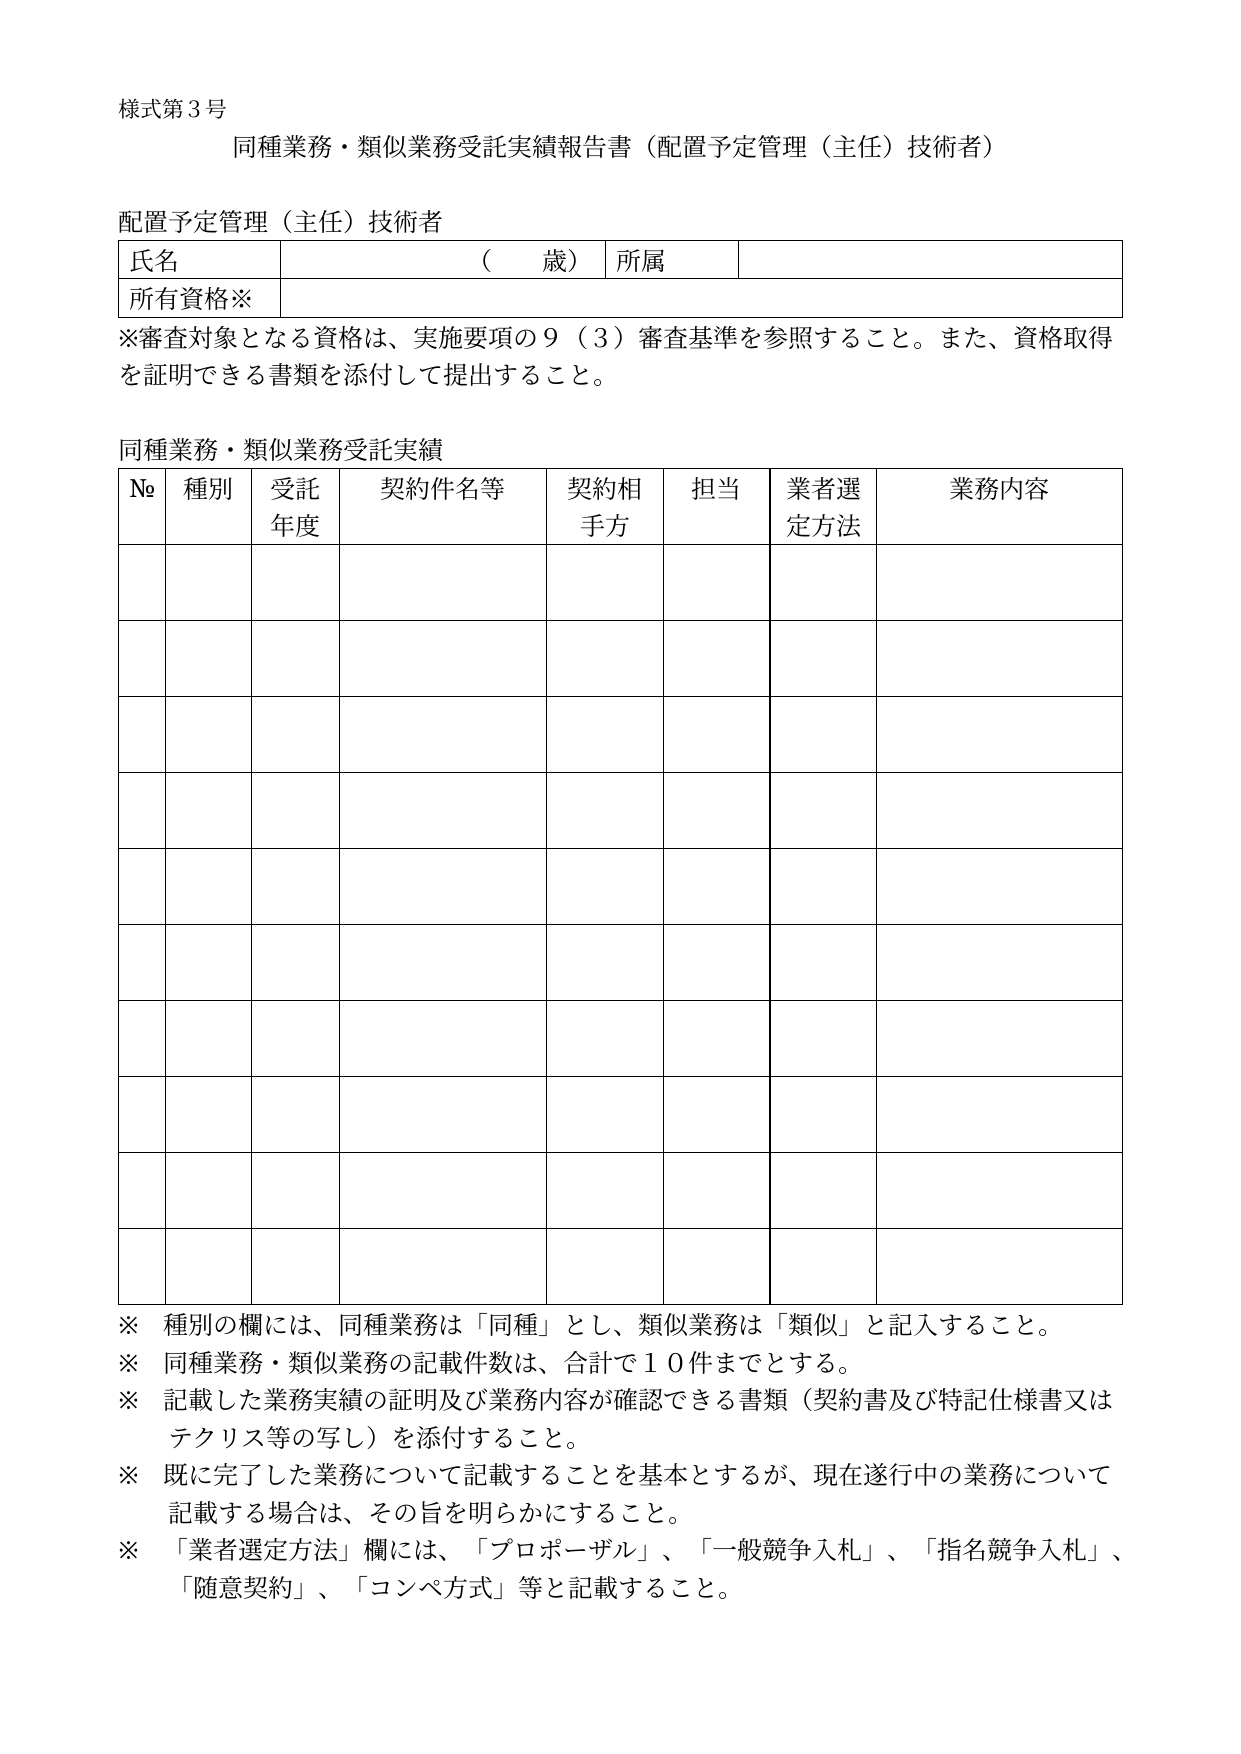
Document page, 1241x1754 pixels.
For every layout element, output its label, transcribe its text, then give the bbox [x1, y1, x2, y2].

table_cell [166, 849, 251, 924]
table_cell [340, 621, 546, 696]
table_cell [771, 545, 876, 620]
table_cell [664, 849, 769, 924]
table_cell [771, 1229, 876, 1304]
table_cell [547, 1077, 663, 1152]
table_cell [119, 621, 165, 696]
table_cell [877, 773, 1122, 848]
text ※ 「業者選定方法」欄には、「プロポーザル」、「一般競争入札」、「指名競争入札」、「随意契約」、「コンペ方式」等と記載すること。 [118, 1530, 1122, 1605]
table_cell [281, 279, 1122, 317]
table_header 受託 年度 [252, 469, 339, 544]
table_cell [252, 545, 339, 620]
table_cell [166, 545, 251, 620]
text ※審査対象となる資格は、実施要項の９（３）審査基準を参照すること。また、資格取得を証明できる書類を添付して提出すること。 [118, 318, 1122, 393]
table_cell [771, 697, 876, 772]
table_cell [771, 925, 876, 1000]
table_cell [340, 1229, 546, 1304]
table_cell [166, 621, 251, 696]
text 配置予定管理（主任）技術者 [118, 202, 1122, 239]
table_cell [547, 1153, 663, 1228]
table_cell [340, 1077, 546, 1152]
table_cell [547, 545, 663, 620]
table_cell [166, 1153, 251, 1228]
table_cell [340, 773, 546, 848]
table_cell [547, 1229, 663, 1304]
table_cell [771, 1001, 876, 1076]
table_cell [252, 849, 339, 924]
table_cell [547, 773, 663, 848]
table_cell [664, 697, 769, 772]
table_header 契約件名等 [340, 469, 546, 544]
table_cell [340, 925, 546, 1000]
table_cell [166, 1001, 251, 1076]
table_cell [166, 925, 251, 1000]
table_header 業務内容 [877, 469, 1122, 544]
table_cell [119, 545, 165, 620]
table_cell 所有資格※ [119, 279, 280, 317]
table_cell [166, 1077, 251, 1152]
table_cell [119, 849, 165, 924]
table_cell [664, 1229, 769, 1304]
table_header № [119, 469, 165, 544]
table_cell [166, 773, 251, 848]
table_cell [664, 1153, 769, 1228]
table_cell [664, 545, 769, 620]
table_cell [252, 697, 339, 772]
table_cell [166, 697, 251, 772]
table_cell [119, 697, 165, 772]
table_header 業者選定方法 [771, 469, 876, 544]
table_cell [547, 697, 663, 772]
table_cell [877, 849, 1122, 924]
table_cell [252, 1077, 339, 1152]
table_header 所属 [606, 241, 738, 278]
table_cell [664, 925, 769, 1000]
table_cell [252, 621, 339, 696]
table_header 担当 [664, 469, 769, 544]
table_header 氏名 [119, 241, 280, 278]
table_cell [771, 849, 876, 924]
table_cell [119, 1001, 165, 1076]
table_cell [547, 1001, 663, 1076]
table_header 契約相手方 [547, 469, 663, 544]
table_cell [252, 1229, 339, 1304]
text 様式第３号 [118, 89, 1122, 127]
table_cell [119, 1229, 165, 1304]
table_cell [877, 697, 1122, 772]
table_cell [877, 545, 1122, 620]
table_cell [340, 545, 546, 620]
text 同種業務・類似業務受託実績 [118, 430, 1122, 468]
table_cell [664, 621, 769, 696]
table_cell [547, 849, 663, 924]
table_cell [771, 1153, 876, 1228]
table_cell [771, 1077, 876, 1152]
table_cell [877, 1077, 1122, 1152]
text ※ 同種業務・類似業務の記載件数は、合計で１０件までとする。 [118, 1343, 1122, 1380]
table_cell [877, 1153, 1122, 1228]
table_cell [340, 697, 546, 772]
text 同種業務・類似業務受託実績報告書（配置予定管理（主任）技術者） [118, 127, 1122, 164]
table_cell [877, 1001, 1122, 1076]
table_cell [664, 773, 769, 848]
text ※ 種別の欄には、同種業務は「同種」とし、類似業務は「類似」と記入すること。 [118, 1305, 1122, 1343]
table_cell [771, 621, 876, 696]
table_cell [119, 773, 165, 848]
table_cell [166, 1229, 251, 1304]
table_cell [547, 925, 663, 1000]
table_cell [119, 1077, 165, 1152]
table_cell [877, 925, 1122, 1000]
table_header （ 歳） [281, 241, 605, 278]
text ※ 記載した業務実績の証明及び業務内容が確認できる書類（契約書及び特記仕様書又はテクリス等の写し）を添付すること。 [118, 1380, 1122, 1455]
table_cell [340, 1001, 546, 1076]
table_cell [771, 773, 876, 848]
table_cell [877, 621, 1122, 696]
table_cell [252, 773, 339, 848]
table_header 種別 [166, 469, 251, 544]
text ※ 既に完了した業務について記載することを基本とするが、現在遂行中の業務について記載する場合は、その旨を明らかにすること。 [118, 1455, 1122, 1530]
table_cell [340, 1153, 546, 1228]
table_cell [664, 1001, 769, 1076]
table_cell [340, 849, 546, 924]
table_cell [119, 1153, 165, 1228]
table_cell [119, 925, 165, 1000]
table_header [739, 241, 1122, 278]
table_cell [664, 1077, 769, 1152]
table_cell [252, 925, 339, 1000]
table_cell [547, 621, 663, 696]
table_cell [252, 1153, 339, 1228]
table_cell [877, 1229, 1122, 1304]
table_cell [252, 1001, 339, 1076]
